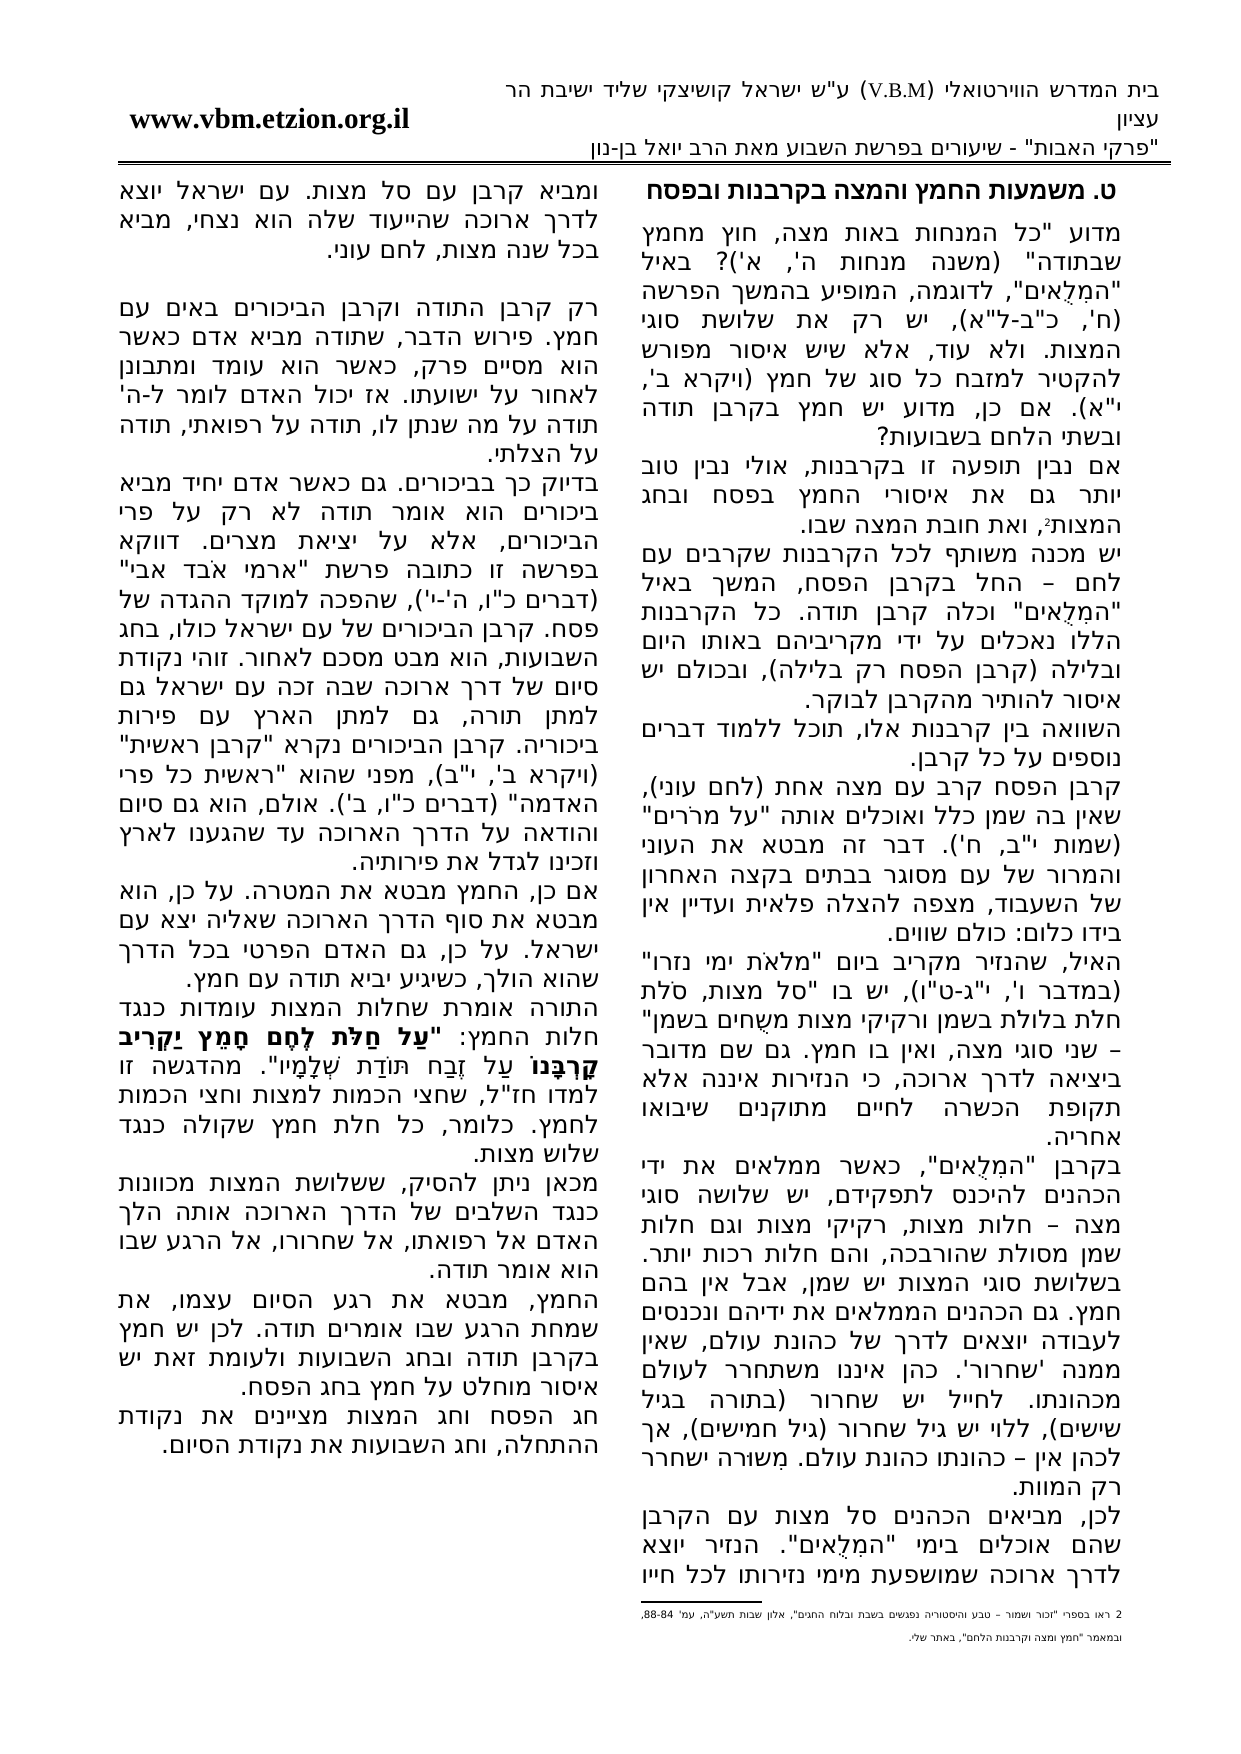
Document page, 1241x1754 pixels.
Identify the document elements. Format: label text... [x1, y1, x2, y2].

text ט. משמעות החמץ והמצה בקרבנות ובפסח [641, 176, 1122, 206]
text יש מכנה משותף לכל הקרבנות שקרבים עם לחם – החל בקרבן הפסח, המשך באיל "המִלֻאים" וכלה קרבן תודה. כל הקרבנות הללו נאכלים על ידי מקריביהם באותו היום ובלילה (קרבן הפסח רק בלילה), ובכולם יש איסור להותיר מהקרבן לבוקר. [641, 539, 1122, 714]
text השוואה בין קרבנות אלו, תוכל ללמוד דברים נוספים על כל קרבן. [641, 714, 1122, 772]
text אם נבין תופעה זו בקרבנות, אולי נבין טוב יותר גם את איסורי החמץ בפסח ובחג המצות, ואת חובת המצה שבו. [641, 451, 1122, 539]
text חג הפסח וחג המצות מציינים את נקודת ההתחלה, וחג השבועות את נקודת הסיום. [118, 1401, 599, 1460]
text האיל, שהנזיר מקריב ביום "מלֹאֹת ימי נזרו" (במדבר ו', י"ג-ט"ו), יש בו "סל מצות, סֹלת חלֹת בלולֹת בשמן ורקיקי מצות משֻחים בשמן" – שני סוגי מצה, ואין בו חמץ. גם שם מדובר ביציאה לדרך ארוכה, כי הנזירות איננה אלא תקופת הכשרה לחיים מתוקנים שיבואו אחריה. [641, 947, 1122, 1151]
text מכאן ניתן להסיק, ששלושת המצות מכוונות כנגד השלבים של הדרך הארוכה אותה הלך האדם אל רפואתו, אל שחרורו, אל הרגע שבו הוא אומר תודה. [118, 1168, 599, 1285]
text לכן, מביאים הכהנים סל מצות עם הקרבן שהם אוכלים בימי "המִלֻאים". הנזיר יוצא לדרך ארוכה שמושפעת מימי נזירותו לכל חייו ומביא קרבן עם סל מצות. עם ישראל יוצא לדרך ארוכה שהייעוד שלה הוא נצחי, מביא בכל שנה מצות, לחם עוני. [118, 176, 599, 264]
text אם כן, החמץ מבטא את המטרה. על כן, הוא מבטא את סוף הדרך הארוכה שאליה יצא עם ישראל. על כן, גם האדם הפרטי בכל הדרך שהוא הולך, כשיגיע יביא תודה עם חמץ. [118, 876, 599, 993]
text קרבן הפסח קרב עם מצה אחת (לחם עוני), שאין בה שמן כלל ואוכלים אותה "על מרֹרים" (שמות י"ב, ח'). דבר זה מבטא את העוני והמרור של עם מסוגר בבתים בקצה האחרון של השעבוד, מצפה להצלה פלאית ועדיין אין בידו כלום: כולם שווים. [641, 772, 1122, 947]
text לכן, מביאים הכהנים סל מצות עם הקרבן שהם אוכלים בימי "המִלֻאים". הנזיר יוצא לדרך ארוכה שמושפעת מימי נזירותו לכל חייו ומביא קרבן עם סל מצות. עם ישראל יוצא לדרך ארוכה שהייעוד שלה הוא נצחי, מביא בכל שנה מצות, לחם עוני. [641, 1501, 1122, 1589]
text החמץ, מבטא את רגע הסיום עצמו, את שמחת הרגע שבו אומרים תודה. לכן יש חמץ בקרבן תודה ובחג השבועות ולעומת זאת יש איסור מוחלט על חמץ בחג הפסח. [118, 1285, 599, 1401]
text רק קרבן התודה וקרבן הביכורים באים עם חמץ. פירוש הדבר, שתודה מביא אדם כאשר הוא מסיים פרק, כאשר הוא עומד ומתבונן לאחור על ישועתו. אז יכול האדם לומר ל-ה' תודה על מה שנתן לו, תודה על רפואתי, תודה על הצלתי. [118, 293, 599, 468]
text התורה אומרת שחלות המצות עומדות כנגד חלות החמץ: "עַל חַלֹּת לֶחֶם חָמֵץ יַקְרִיב קָרְבָּנוֹ עַל זֶבַח תּוֹדַת שְׁלָמָיו". מהדגשה זו למדו חז"ל, שחצי הכמות למצות וחצי הכמות לחמץ. כלומר, כל חלת חמץ שקולה כנגד שלוש מצות. [118, 993, 599, 1168]
text בקרבן "המִלֻאים", כאשר ממלאים את ידי הכהנים להיכנס לתפקידם, יש שלושה סוגי מצה – חלות מצות, רקיקי מצות וגם חלות שמן מסולת שהורבכה, והם חלות רכות יותר. בשלושת סוגי המצות יש שמן, אבל אין בהם חמץ. גם הכהנים הממלאים את ידיהם ונכנסים לעבודה יוצאים לדרך של כהונת עולם, שאין ממנה 'שחרור'. כהן איננו משתחרר לעולם מכהונתו. לחייל יש שחרור (בתורה בגיל שישים), ללוי יש גיל שחרור (גיל חמישים), אך לכהן אין – כהונתו כהונת עולם. מִשוּרה ישחרר רק המוות. [641, 1151, 1122, 1501]
text בדיוק כך בביכורים. גם כאשר אדם יחיד מביא ביכורים הוא אומר תודה לא רק על פרי הביכורים, אלא על יציאת מצרים. דווקא בפרשה זו כתובה פרשת "ארמי אֹבד אבי" (דברים כ"ו, ה'-י'), שהפכה למוקד ההגדה של פסח. קרבן הביכורים של עם ישראל כולו, בחג השבועות, הוא מבט מסכם לאחור. זוהי נקודת סיום של דרך ארוכה שבה זכה עם ישראל גם למתן תורה, גם למתן הארץ עם פירות ביכוריה. קרבן הביכורים נקרא "קרבן ראשית" (ויקרא ב', י"ב), מפני שהוא "ראשית כל פרי האדמה" (דברים כ"ו, ב'). אולם, הוא גם סיום והודאה על הדרך הארוכה עד שהגענו לארץ וזכינו לגדל את פירותיה. [118, 468, 599, 876]
text מדוע "כל המנחות באות מצה, חוץ מחמץ שבתודה" (משנה מנחות ה', א')? באיל "המִלֻאים", לדוגמה, המופיע בהמשך הפרשה (ח', כ"ב-ל"א), יש רק את שלושת סוגי המצות. ולא עוד, אלא שיש איסור מפורש להקטיר למזבח כל סוג של חמץ (ויקרא ב', י"א). אם כן, מדוע יש חמץ בקרבן תודה ובשתי הלחם בשבועות? [641, 218, 1122, 451]
